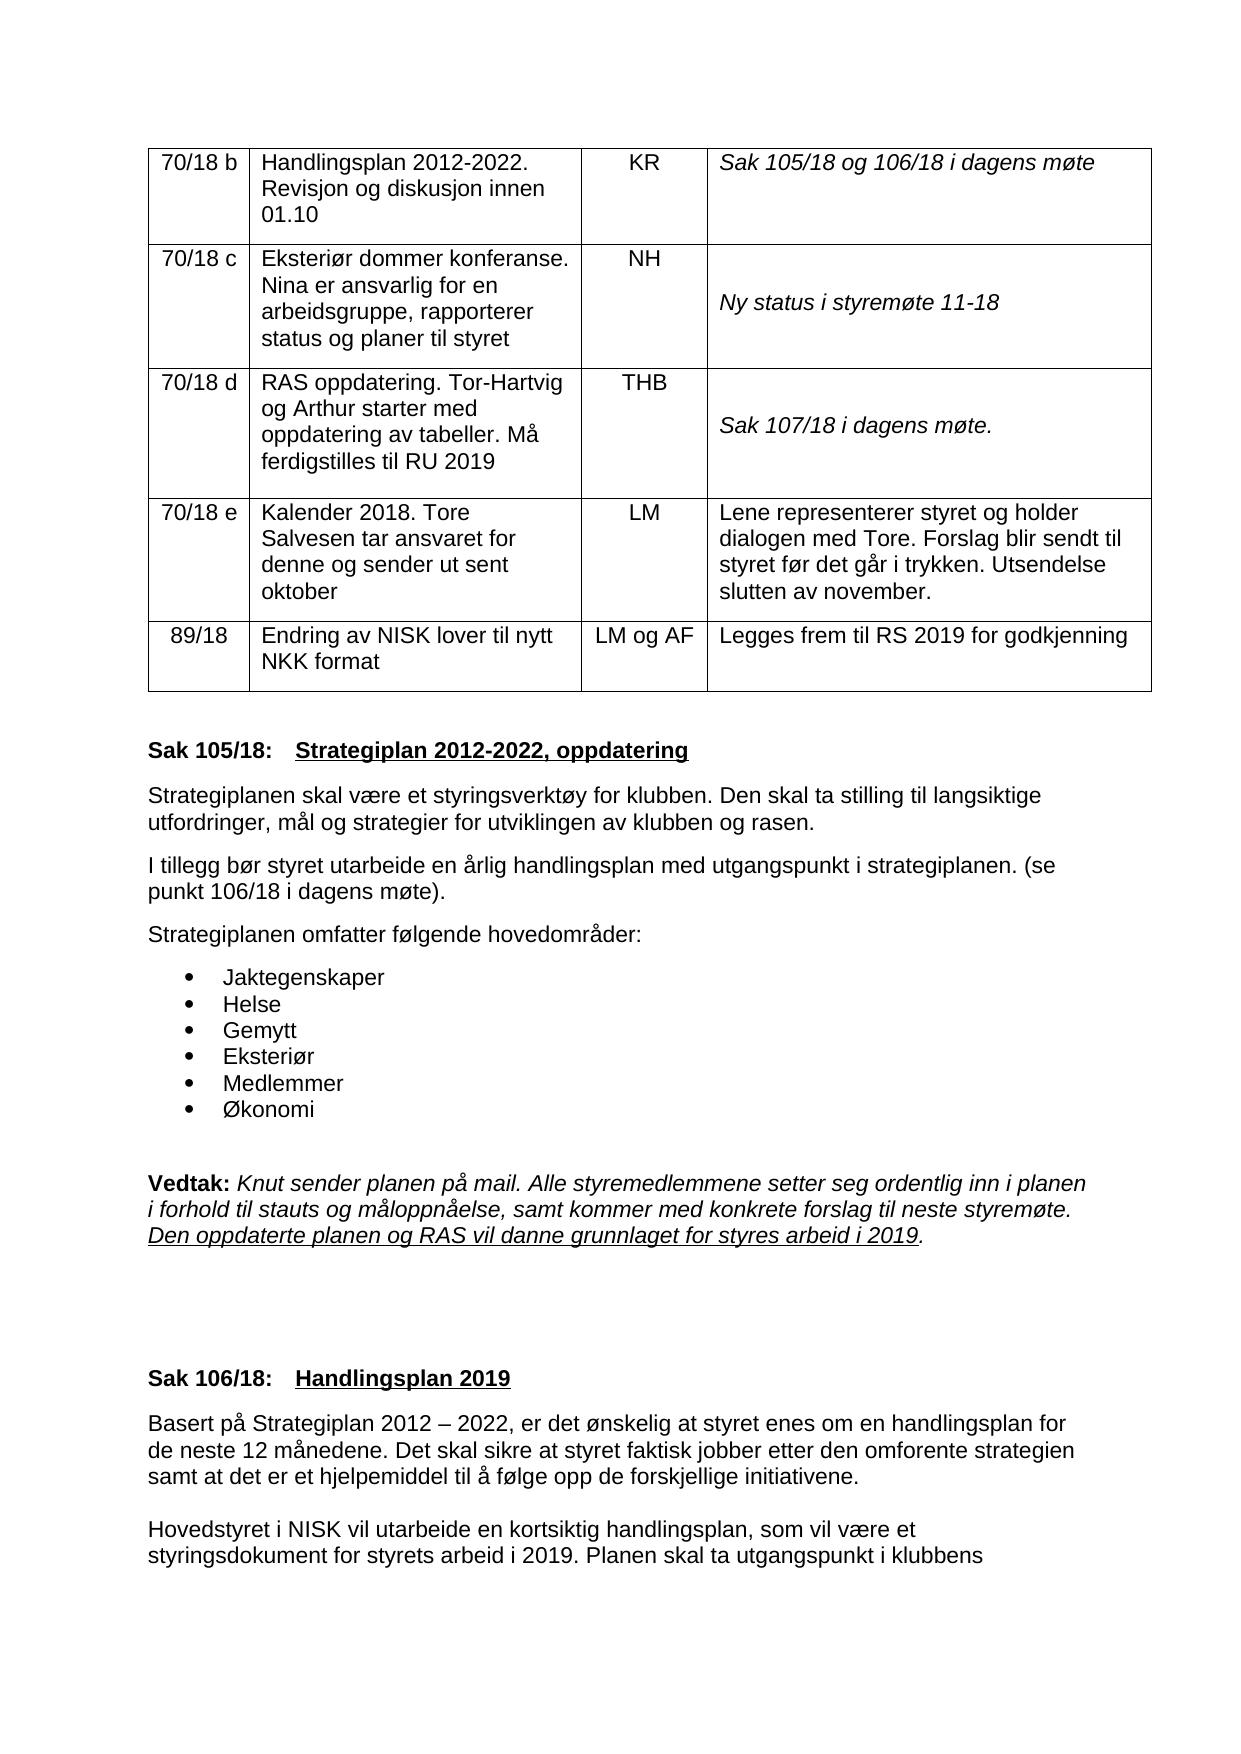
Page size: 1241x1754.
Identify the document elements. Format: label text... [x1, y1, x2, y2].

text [148, 1516, 1093, 1568]
table_cell Handlingsplan 2012-2022. Revisjon og diskusjon innen 01.10 [250, 149, 581, 244]
table_cell Lene representerer styret og holder dialogen med Tore. Forslag blir sendt til styret før det går i trykken. Utsendelse slutten av november. [708, 499, 1151, 621]
table_cell THB [582, 369, 707, 498]
list Jaktegenskaper [185, 964, 1093, 991]
table_cell Eksteriør dommer konferanse. Nina er ansvarlig for en arbeidsgruppe, rapporterer status og planer til styret [250, 245, 581, 367]
text Sak 106/18: Handlingsplan 2019 [148, 1365, 1093, 1391]
table_cell RAS oppdatering. Tor-Hartvig og Arthur starter med oppdatering av tabeller. Må ferdigstilles til RU 2019 [250, 369, 581, 498]
table_cell 89/18 [149, 622, 249, 691]
table_cell LM [582, 499, 707, 621]
table_cell 70/18 e [149, 499, 249, 621]
list Økonomi [185, 1096, 1093, 1122]
table_cell 70/18 b [149, 149, 249, 244]
table_cell Sak 105/18 og 106/18 i dagens møte [708, 149, 1151, 244]
list Gemytt [185, 1017, 1093, 1043]
table_cell 70/18 c [149, 245, 249, 367]
table_cell KR [582, 149, 707, 244]
table_cell NH [582, 245, 707, 367]
table_cell Legges frem til RS 2019 for godkjenning [708, 622, 1151, 691]
text I tillegg bør styret utarbeide en årlig handlingsplan med utgangspunkt i strategiplanen. (se punkt 106/18 i dagens møte). [148, 852, 1093, 904]
table_cell LM og AF [582, 622, 707, 691]
table_cell Ny status i styremøte 11-18 [708, 245, 1151, 367]
table_cell Kalender 2018. Tore Salvesen tar ansvaret for denne og sender ut sent oktober [250, 499, 581, 621]
text Strategiplanen skal være et styringsverktøy for klubben. Den skal ta stilling til langsiktige utfordringer, mål og strategier for utviklingen av klubben og rasen. [148, 782, 1093, 835]
text Vedtak: Knut sender planen på mail. Alle styremedlemmene setter seg ordentlig inn i planen i forhold til stauts og måloppnåelse, samt kommer med konkrete forslag til neste styremøte. Den oppdaterte planen og RAS vil danne grunnlaget for styres arbeid i 2019. [148, 1169, 1093, 1248]
text Basert på Strategiplan 2012 – 2022, er det ønskelig at styret enes om en handlingsplan for de neste 12 månedene. Det skal sikre at styret faktisk jobber etter den omforente strategien samt at det er et hjelpemiddel til å følge opp de forskjellige initiativene. [148, 1410, 1093, 1489]
table_cell Endring av NISK lover til nytt NKK format [250, 622, 581, 691]
table_cell 70/18 d [149, 369, 249, 498]
list Medlemmer [185, 1069, 1093, 1096]
text Strategiplanen omfatter følgende hovedområder: [148, 921, 1093, 947]
text Sak 105/18: Strategiplan 2012-2022, oppdatering [148, 737, 1093, 764]
table_cell Sak 107/18 i dagens møte. [708, 369, 1151, 498]
list Eksteriør [185, 1043, 1093, 1069]
list Helse [185, 991, 1093, 1017]
